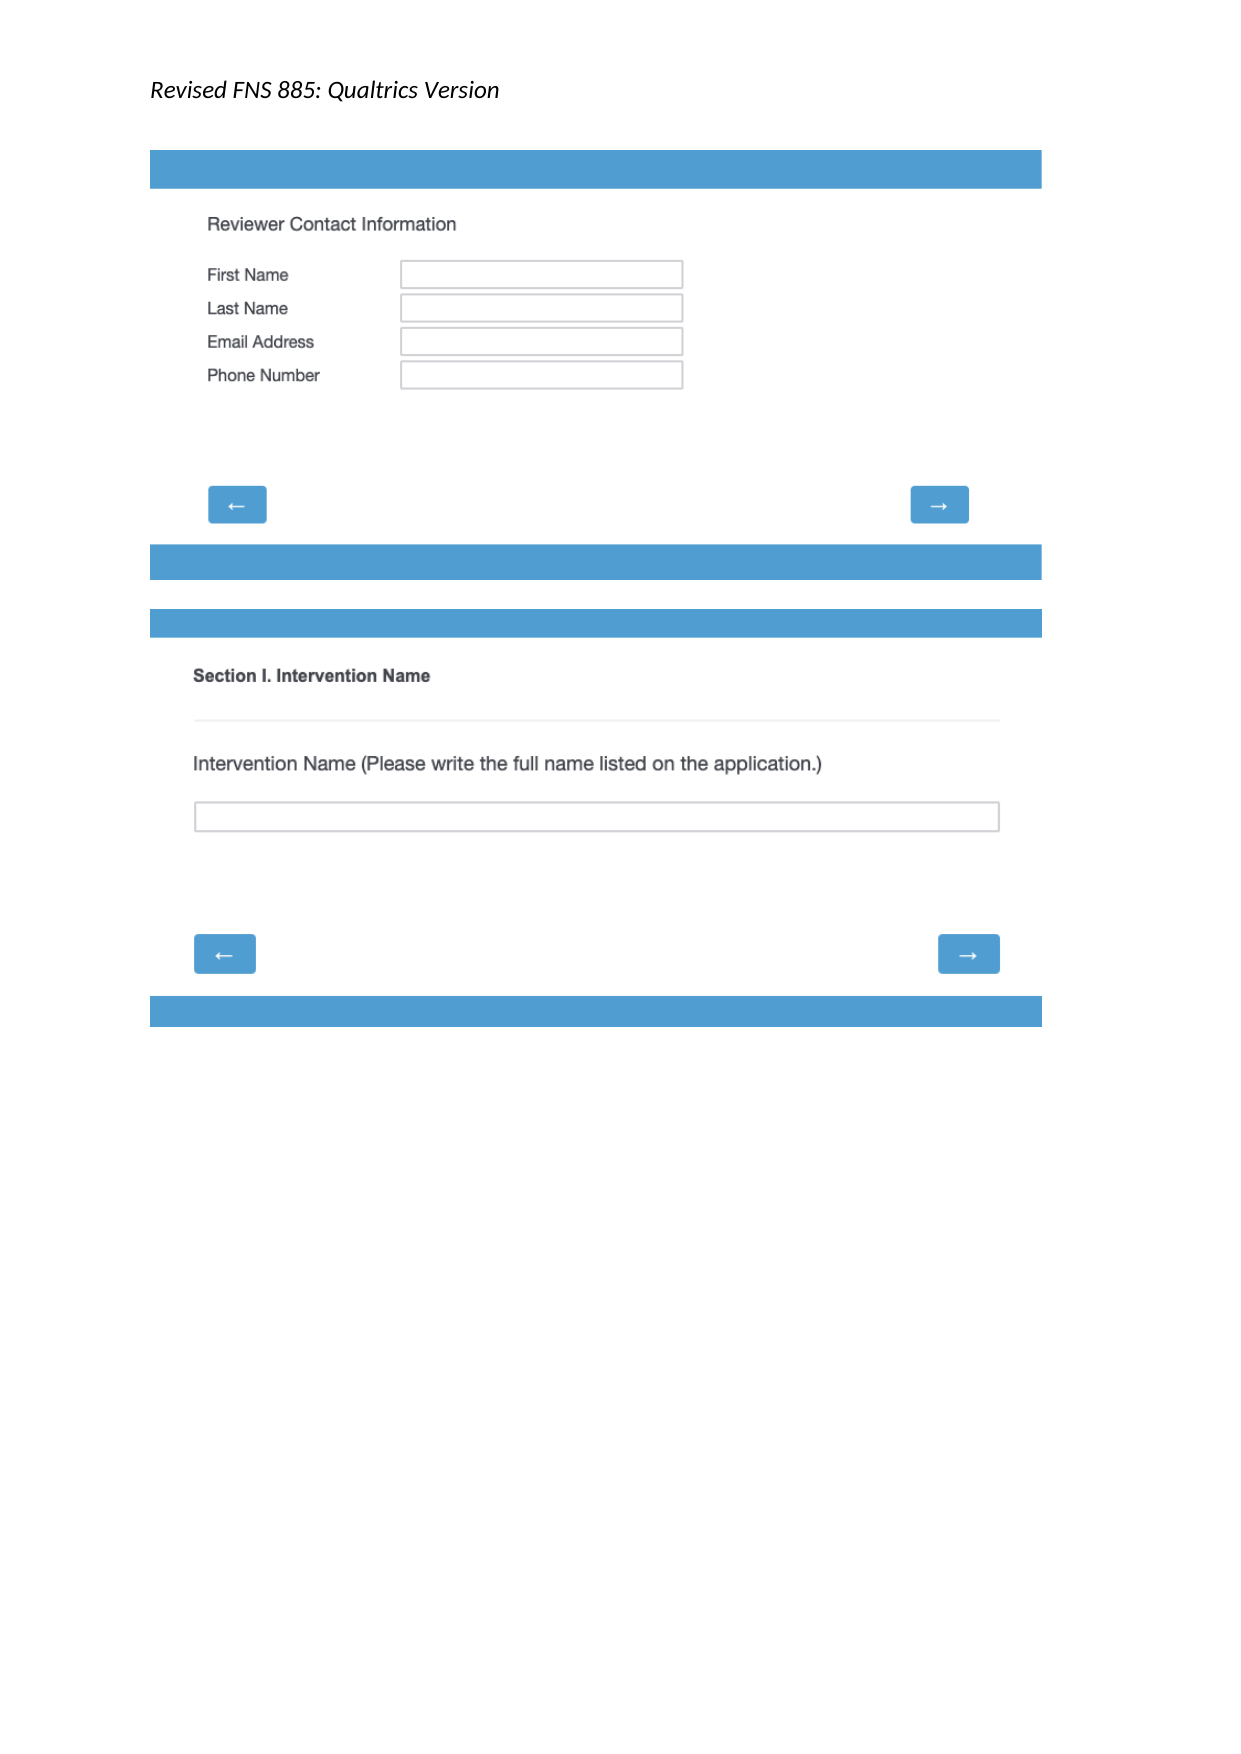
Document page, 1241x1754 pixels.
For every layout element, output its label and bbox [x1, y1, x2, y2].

picture [150, 609, 1042, 1027]
picture [150, 150, 1042, 580]
